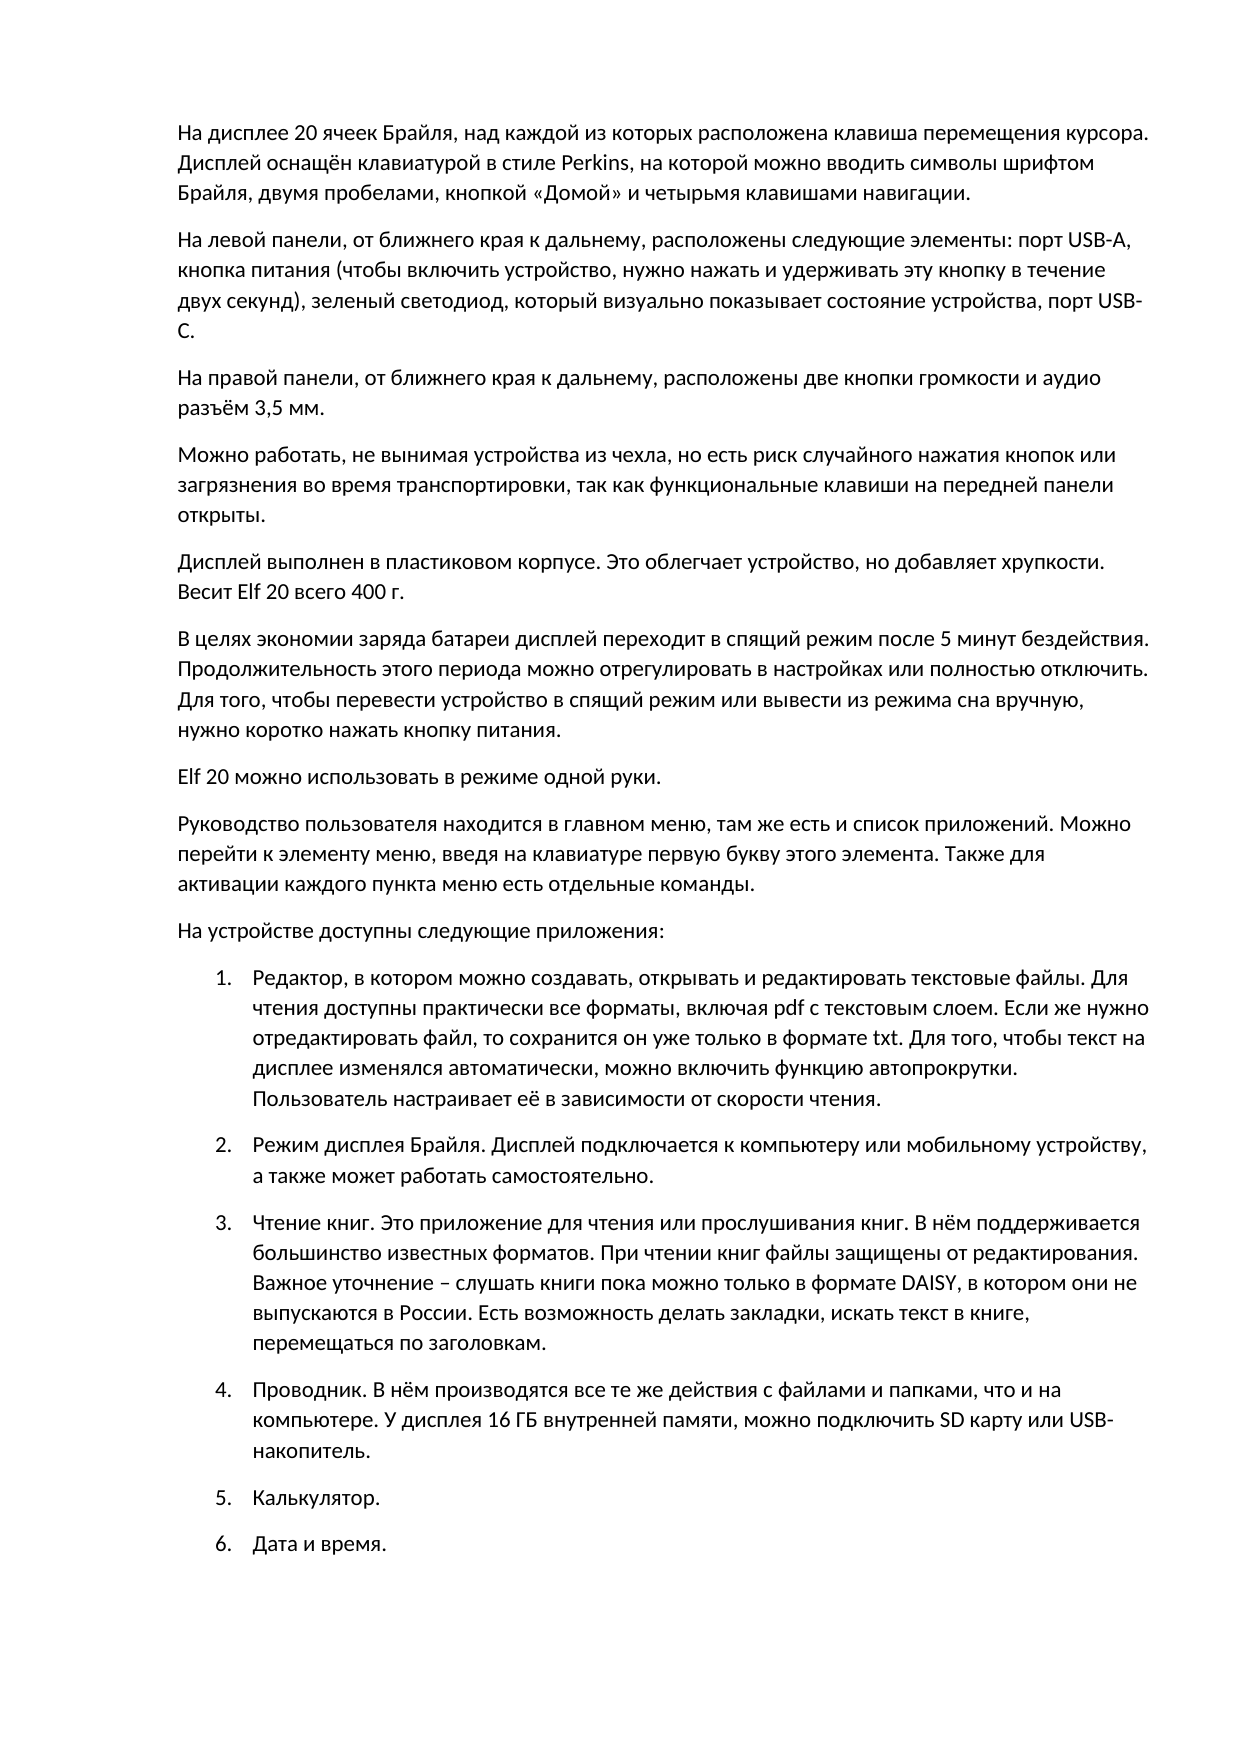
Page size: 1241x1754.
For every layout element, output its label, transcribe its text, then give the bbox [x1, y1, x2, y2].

list Калькулятор. [215, 1483, 1152, 1511]
text На правой панели, от ближнего края к дальнему, расположены две кнопки громкости и аудио разъём 3,5 мм. [177, 363, 1152, 421]
text Можно работать, не вынимая устройства из чехла, но есть риск случайного нажатия кнопок или загрязнения во время транспортировки, так как функциональные клавиши на передней панели открыты. [177, 440, 1152, 528]
list Режим дисплея Брайля. Дисплей подключается к компьютеру или мобильному устройству, а также может работать самостоятельно. [215, 1131, 1152, 1189]
text На левой панели, от ближнего края к дальнему, расположены следующие элементы: порт USB-A, кнопка питания (чтобы включить устройство, нужно нажать и удерживать эту кнопку в течение двух секунд), зеленый светодиод, который визуально показывает состояние устройства, порт USB-C. [177, 225, 1152, 344]
text На дисплее 20 ячеек Брайля, над каждой из которых расположена клавиша перемещения курсора. Дисплей оснащён клавиатурой в стиле Perkins, на которой можно вводить символы шрифтом Брайля, двумя пробелами, кнопкой «Домой» и четырьмя клавишами навигации. [177, 118, 1152, 207]
text Руководство пользователя находится в главном меню, там же есть и список приложений. Можно перейти к элементу меню, введя на клавиатуре первую букву этого элемента. Также для активации каждого пункта меню есть отдельные команды. [177, 809, 1152, 897]
text На устройстве доступны следующие приложения: [177, 916, 1152, 944]
list Чтение книг. Это приложение для чтения или прослушивания книг. В нём поддерживается большинство известных форматов. При чтении книг файлы защищены от редактирования. Важное уточнение – слушать книги пока можно только в формате DAISY, в котором они не выпускаются в России. Есть возможность делать закладки, искать текст в книге, перемещаться по заголовкам. [215, 1208, 1152, 1357]
text Дисплей выполнен в пластиковом корпусе. Это облегчает устройство, но добавляет хрупкости. Весит Elf 20 всего 400 г. [177, 547, 1152, 606]
list Дата и время. [215, 1529, 1152, 1558]
text В целях экономии заряда батареи дисплей переходит в спящий режим после 5 минут бездействия. Продолжительность этого периода можно отрегулировать в настройках или полностью отключить. Для того, чтобы перевести устройство в спящий режим или вывести из режима сна вручную, нужно коротко нажать кнопку питания. [177, 624, 1152, 743]
text Elf 20 можно использовать в режиме одной руки. [177, 762, 1152, 790]
list Проводник. В нём производятся все те же действия с файлами и папками, что и на компьютере. У дисплея 16 ГБ внутренней памяти, можно подключить SD карту или USB-накопитель. [215, 1375, 1152, 1464]
list Редактор, в котором можно создавать, открывать и редактировать текстовые файлы. Для чтения доступны практически все форматы, включая pdf с текстовым слоем. Если же нужно отредактировать файл, то сохранится он уже только в формате txt. Для того, чтобы текст на дисплее изменялся автоматически, можно включить функцию автопрокрутки. Пользователь настраивает её в зависимости от скорости чтения. [215, 963, 1152, 1112]
